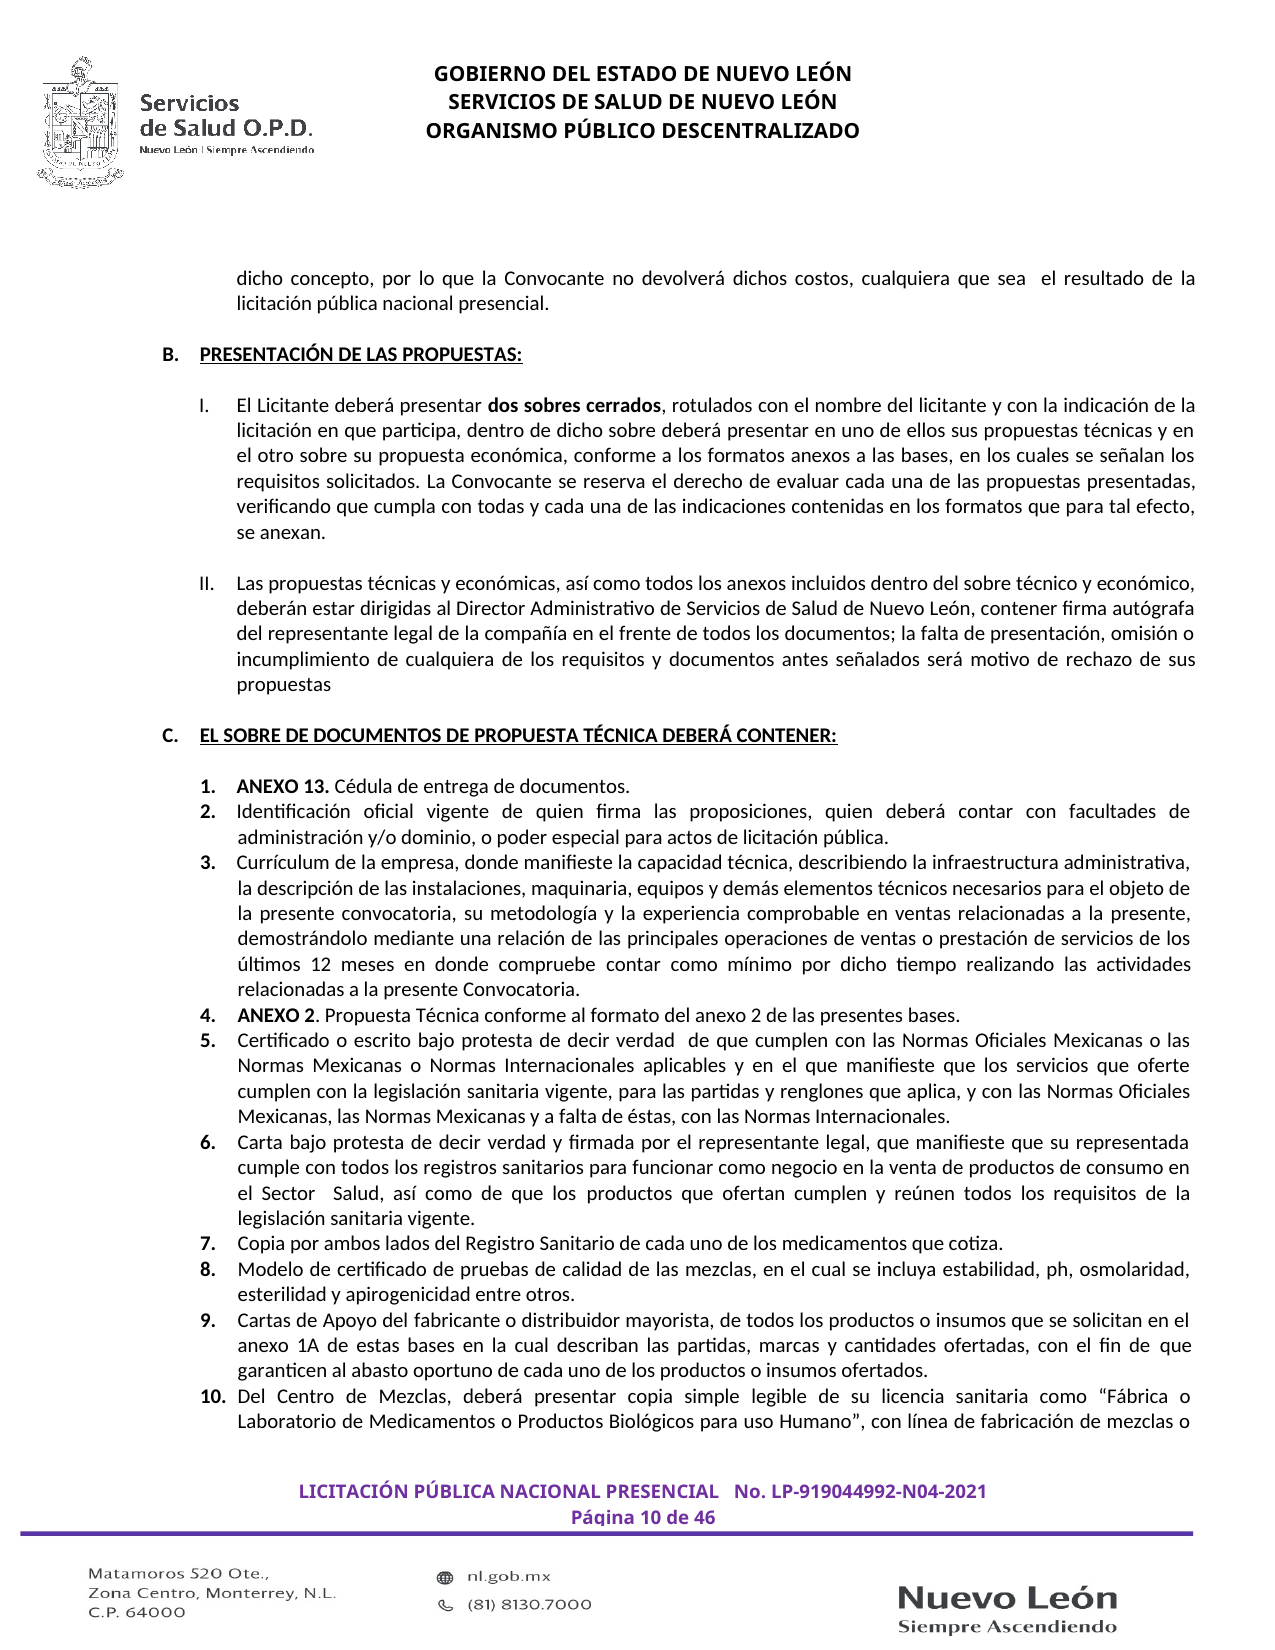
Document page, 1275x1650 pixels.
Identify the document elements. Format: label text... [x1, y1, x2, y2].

picture [15, 1526, 1193, 1639]
list Copia por ambos lados del Registro Sanitario de cada uno de los medicamentos que cotiza. [200, 1231, 1192, 1256]
picture [2, 0, 348, 245]
list ANEXO 13. Cédula de entrega de documentos. [200, 773, 1192, 798]
list EL SOBRE DE DOCUMENTOS DE PROPUESTA TÉCNICA DEBERÁ CONTENER: [162, 722, 1192, 748]
list Las propuestas técnicas y económicas, así como todos los anexos incluidos dentro del sobre técnico y económico, deberán estar dirigidas al Director Administrativo de Servicios de Salud de Nuevo León, contener firma autógrafa del representante legal de la compañía en el frente de todos los documentos; la falta de presentación, omisión o incumplimiento de cualquiera de los requisitos y documentos antes señalados será motivo de rechazo de sus propuestas [199, 570, 1197, 697]
list Modelo de certificado de pruebas de calidad de las mezclas, en el cual se incluya estabilidad, ph, osmolaridad, esterilidad y apirogenicidad entre otros. [200, 1256, 1192, 1307]
list Cartas de Apoyo del fabricante o distribuidor mayorista, de todos los productos o insumos que se solicitan en el anexo 1A de estas bases en la cual describan las partidas, marcas y cantidades ofertadas, con el fin de que garanticen al abasto oportuno de cada uno de los productos o insumos ofertados. [200, 1307, 1192, 1383]
list Carta bajo protesta de decir verdad y firmada por el representante legal, que manifieste que su representada cumple con todos los registros sanitarios para funcionar como negocio en la venta de productos de consumo en el Sector Salud, así como de que los productos que ofertan cumplen y reúnen todos los requisitos de la legislación sanitaria vigente. [200, 1129, 1192, 1231]
list Identificación oficial vigente de quien firma las proposiciones, quien deberá contar con facultades de administración y/o dominio, o poder especial para actos de licitación pública. [200, 798, 1192, 849]
list Certificado o escrito bajo protesta de decir verdad de que cumplen con las Normas Oficiales Mexicanas o las Normas Mexicanas o Normas Internacionales aplicables y en el que manifieste que los servicios que oferte cumplen con la legislación sanitaria vigente, para las partidas y renglones que aplica, y con las Normas Oficiales Mexicanas, las Normas Mexicanas y a falta de éstas, con las Normas Internacionales. [200, 1027, 1192, 1129]
list El Licitante deberá presentar dos sobres cerrados, rotulados con el nombre del licitante y con la indicación de la licitación en que participa, dentro de dicho sobre deberá presentar en uno de ellos sus propuestas técnicas y en el otro sobre su propuesta económica, conforme a los formatos anexos a las bases, en los cuales se señalan los requisitos solicitados. La Convocante se reserva el derecho de evaluar cada una de las propuestas presentadas, verificando que cumpla con todas y cada una de las indicaciones contenidas en los formatos que para tal efecto, se anexan. [199, 392, 1197, 544]
list ANEXO 2. Propuesta Técnica conforme al formato del anexo 2 de las presentes bases. [200, 1002, 1192, 1027]
list PRESENTACIÓN DE LAS PROPUESTAS: [162, 341, 1197, 366]
list Currículum de la empresa, donde manifieste la capacidad técnica, describiendo la infraestructura administrativa, la descripción de las instalaciones, maquinaria, equipos y demás elementos técnicos necesarios para el objeto de la presente convocatoria, su metodología y la experiencia comprobable en ventas relacionadas a la presente, demostrándolo mediante una relación de las principales operaciones de ventas o prestación de servicios de los últimos 12 meses en donde compruebe contar como mínimo por dicho tiempo realizando las actividades relacionadas a la presente Convocatoria. [200, 849, 1192, 1002]
